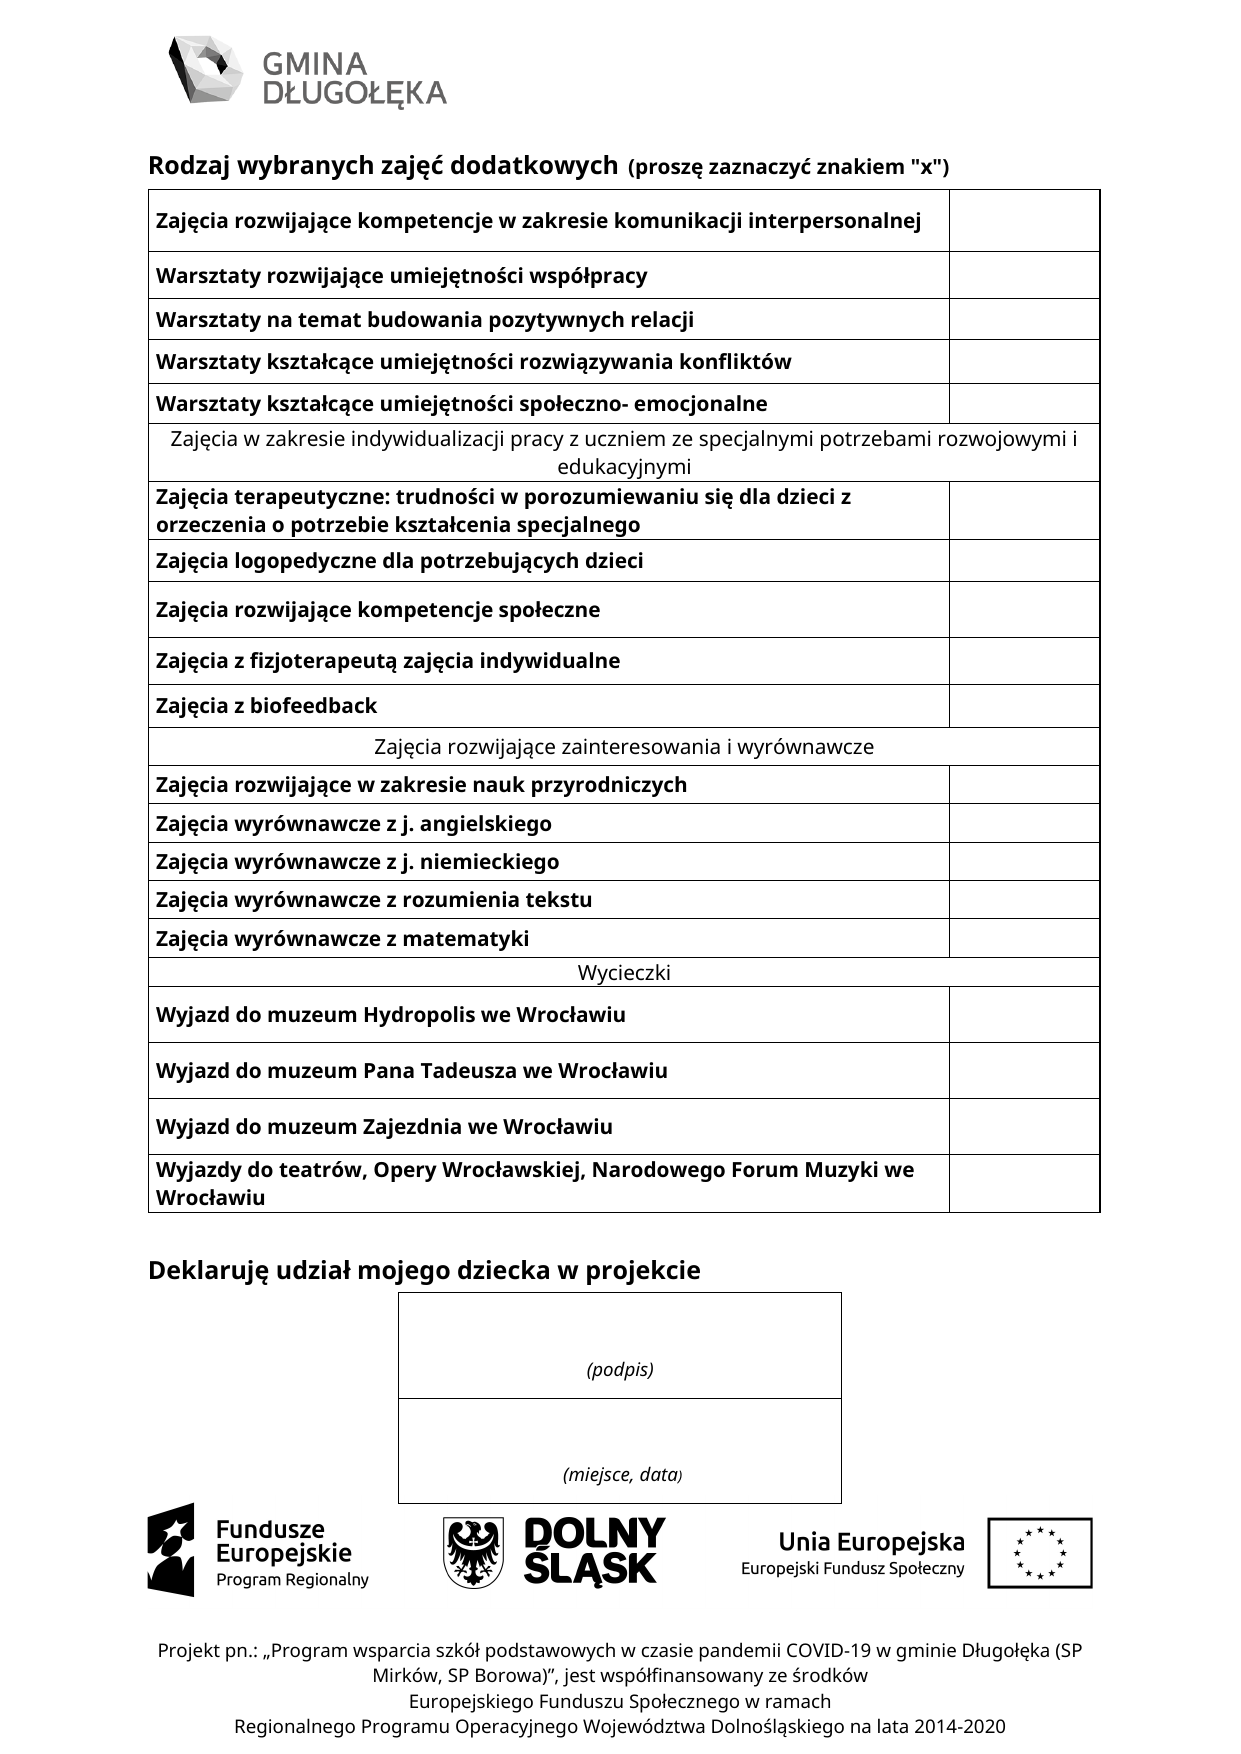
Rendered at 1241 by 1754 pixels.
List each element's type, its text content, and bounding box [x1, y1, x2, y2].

text Rodzaj wybranych zajęć dodatkowych (proszę zaznaczyć znakiem "x") [148, 148, 1093, 182]
table_cell [950, 252, 1099, 298]
table_cell [950, 1155, 1099, 1212]
table_cell Zajęcia wyrównawcze z j. angielskiego [149, 804, 949, 842]
table_cell Wyjazd do muzeum Pana Tadeusza we Wrocławiu [149, 1043, 949, 1098]
table_cell [950, 582, 1099, 637]
table_cell Zajęcia rozwijające w zakresie nauk przyrodniczych [149, 766, 949, 803]
table_cell Zajęcia wyrównawcze z j. niemieckiego [149, 843, 949, 880]
table_cell [950, 482, 1099, 539]
table_cell [950, 540, 1099, 581]
table_cell Warsztaty kształcące umiejętności rozwiązywania konfliktów [149, 340, 949, 383]
table_cell Zajęcia wyrównawcze z matematyki [149, 919, 949, 957]
table_cell Warsztaty kształcące umiejętności społeczno- emocjonalne [149, 384, 949, 423]
table_cell [950, 1099, 1099, 1154]
table_header [950, 190, 1099, 251]
table_cell [950, 1043, 1099, 1098]
table_cell Zajęcia z fizjoterapeutą zajęcia indywidualne [149, 638, 949, 684]
table_cell (miejsce, data) [399, 1399, 841, 1503]
table_cell [950, 987, 1099, 1042]
table_cell Zajęcia rozwijające kompetencje społeczne [149, 582, 949, 637]
table_cell [950, 843, 1099, 880]
table_cell Zajęcia wyrównawcze z rozumienia tekstu [149, 881, 949, 918]
picture [147, 14, 468, 131]
table_cell Wyjazdy do teatrów, Opery Wrocławskiej, Narodowego Forum Muzyki we Wrocławiu [149, 1155, 949, 1212]
table_cell [950, 384, 1099, 423]
table_cell [950, 881, 1099, 918]
table_cell Warsztaty rozwijające umiejętności współpracy [149, 252, 949, 298]
table_cell Zajęcia rozwijające zainteresowania i wyrównawcze [149, 728, 1099, 765]
table_header (podpis) [399, 1293, 841, 1398]
table_cell Zajęcia w zakresie indywidualizacji pracy z uczniem ze specjalnymi potrzebami rozwojowymi i edukacyjnymi [149, 424, 1099, 481]
table_cell [950, 685, 1099, 727]
table_cell Warsztaty na temat budowania pozytywnych relacji [149, 299, 949, 339]
table_cell [950, 299, 1099, 339]
table_cell Zajęcia logopedyczne dla potrzebujących dzieci [149, 540, 949, 581]
table_cell Zajęcia terapeutyczne: trudności w porozumiewaniu się dla dzieci z orzeczenia o potrzebie kształcenia specjalnego [149, 482, 949, 539]
table_cell [950, 804, 1099, 842]
table_cell [950, 919, 1099, 957]
table_cell [950, 340, 1099, 383]
table_cell Zajęcia z biofeedback [149, 685, 949, 727]
table_cell Wyjazd do muzeum Hydropolis we Wrocławiu [149, 987, 949, 1042]
table_cell [950, 638, 1099, 684]
table_cell Wycieczki [149, 958, 1099, 986]
table_header Zajęcia rozwijające kompetencje w zakresie komunikacji interpersonalnej [149, 190, 949, 251]
text Deklaruję udział mojego dziecka w projekcie [148, 1253, 1093, 1287]
table_cell [950, 766, 1099, 803]
picture [147, 1495, 1093, 1609]
table_cell Wyjazd do muzeum Zajezdnia we Wrocławiu [149, 1099, 949, 1154]
